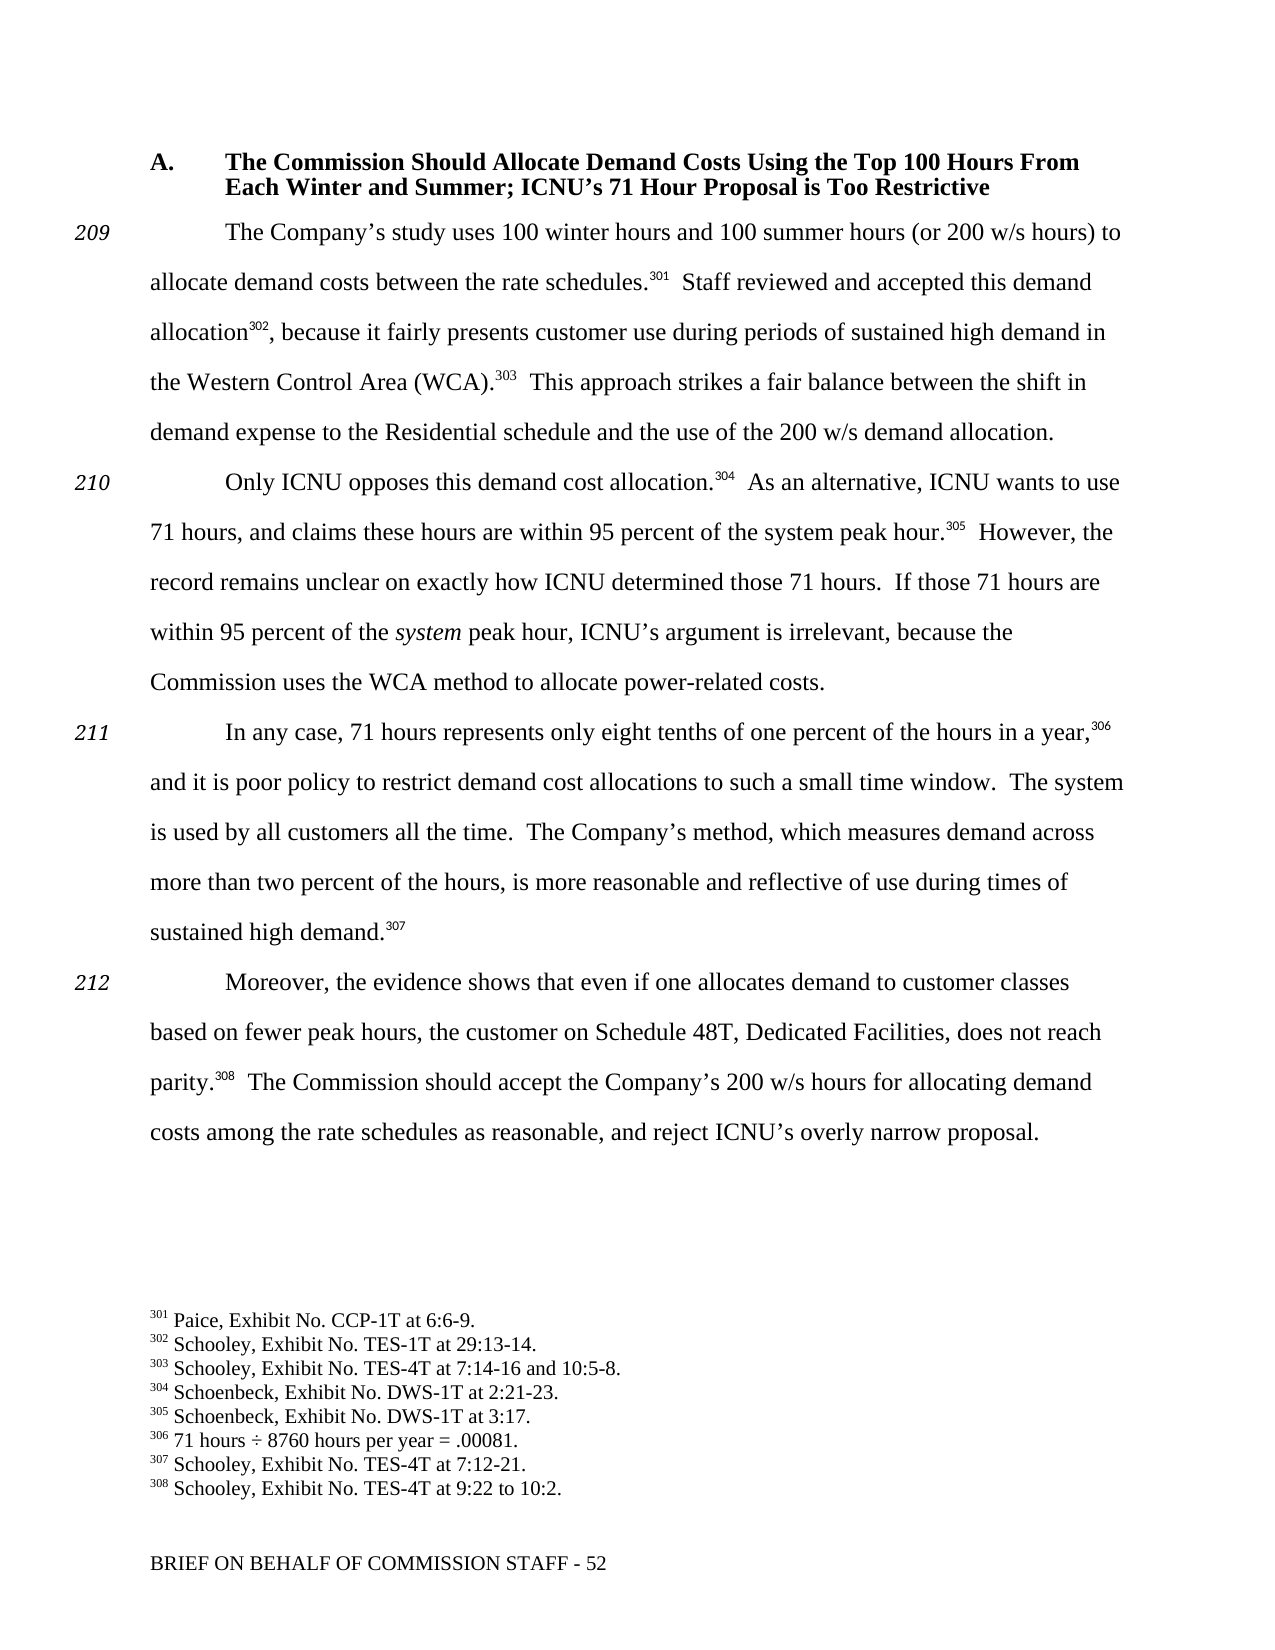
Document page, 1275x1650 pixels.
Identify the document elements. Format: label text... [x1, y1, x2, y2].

list In any case, 71 hours represents only eight tenths of one percent of the hours in a year, and it is poor policy to restrict demand cost allocations to such a small time window. The system is used by all customers all the time. The Company’s method, which measures demand across more than two percent of the hours, is more reasonable and reflective of use during times of sustained high demand. [75, 700, 1125, 950]
list Only ICNU opposes this demand cost allocation. As an alternative, ICNU wants to use 71 hours, and claims these hours are within 95 percent of the system peak hour. However, the record remains unclear on exactly how ICNU determined those 71 hours. If those 71 hours are within 95 percent of the system peak hour, ICNU’s argument is irrelevant, because the Commission uses the WCA method to allocate power-related costs. [75, 450, 1125, 700]
list Moreover, the evidence shows that even if one allocates demand to customer classes based on fewer peak hours, the customer on Schedule 48T, Dedicated Facilities, does not reach parity. The Commission should accept the Company’s 200 w/s hours for allocating demand costs among the rate schedules as reasonable, and reject ICNU’s overly narrow proposal. [75, 950, 1125, 1150]
list The Commission Should Allocate Demand Costs Using the Top 100 Hours From Each Winter and Summer; ICNU’s 71 Hour Proposal is Too Restrictive [150, 150, 1125, 200]
list The Company’s study uses 100 winter hours and 100 summer hours (or 200 w/s hours) to allocate demand costs between the rate schedules. Staff reviewed and accepted this demand allocation, because it fairly presents customer use during periods of sustained high demand in the Western Control Area (WCA). This approach strikes a fair balance between the shift in demand expense to the Residential schedule and the use of the 200 w/s demand allocation. [75, 200, 1125, 450]
